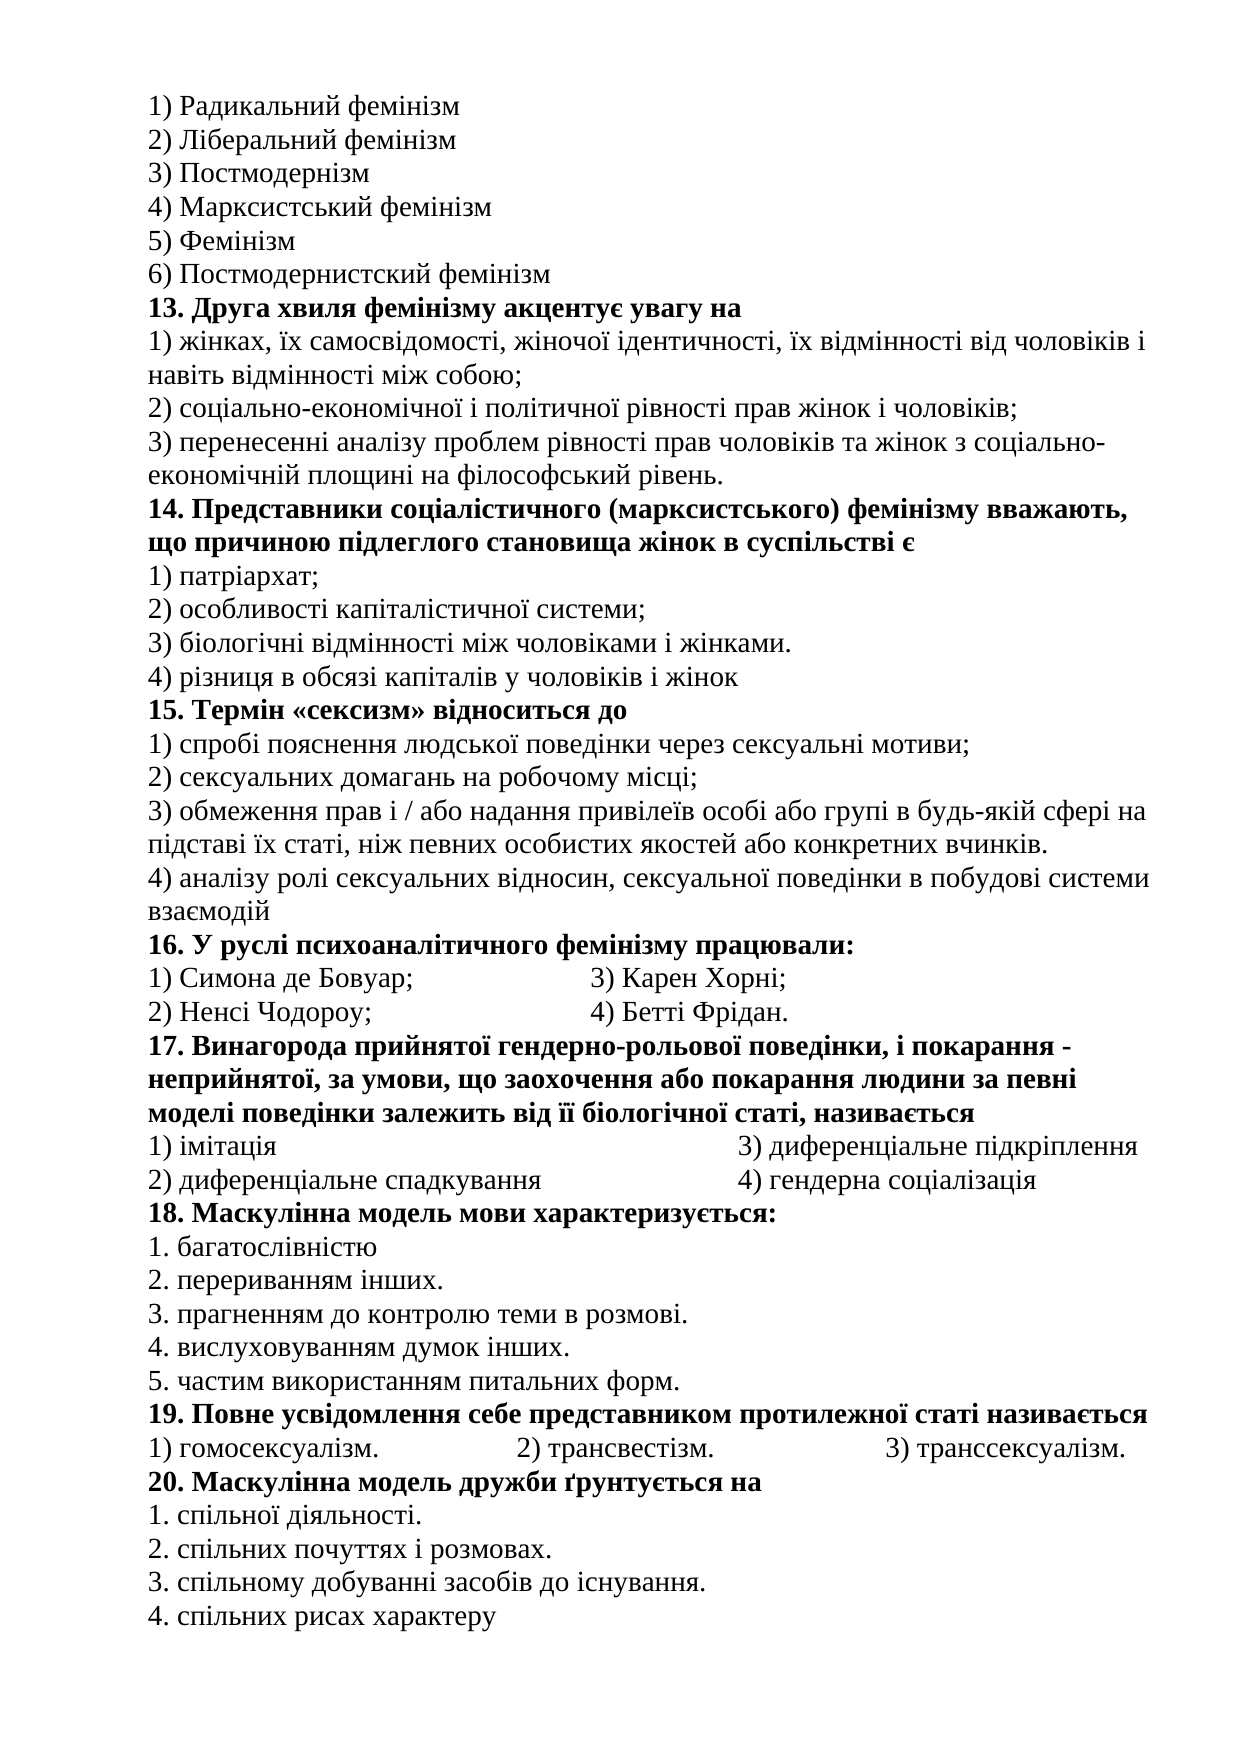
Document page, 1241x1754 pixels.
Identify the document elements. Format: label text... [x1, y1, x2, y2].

text 16. У руслі психоаналітичного фемінізму працювали: [148, 927, 1152, 961]
text 13. Друга хвиля фемінізму акцентує увагу на [148, 290, 1152, 323]
text 6) Постмодернистский фемінізм [148, 256, 1152, 290]
text 19. Повне усвідомлення себе представником протилежної статі називається [148, 1397, 1152, 1430]
text 2) диференціальне спадкування 4) гендерна соціалізація [148, 1162, 1152, 1195]
text 2) сексуальних домагань на робочому місці; [148, 759, 1152, 793]
text 3. спільному добуванні засобів до існування. [148, 1564, 1152, 1598]
text 3) біологічні відмінності між чоловіками і жінками. [148, 625, 1152, 659]
text 18. Маскулінна модель мови характеризується: [148, 1195, 1152, 1229]
text 5. частим використанням питальних форм. [148, 1363, 1152, 1397]
text 1) гомосексуалізм. 2) трансвестізм. 3) транссексуалізм. [148, 1430, 1152, 1464]
text 4) аналізу ролі сексуальних відносин, сексуальної поведінки в побудові системи взаємодій [148, 860, 1152, 927]
text 2) соціально-економічної і політичної рівності прав жінок і чоловіків; [148, 390, 1152, 424]
text 17. Винагорода прийнятої гендерно-рольової поведінки, і покарання - неприйнятої, за умови, що заохочення або покарання людини за певні моделі поведінки залежить від її біологічної статі, називається [148, 1028, 1152, 1128]
text 1. спільної діяльності. [148, 1497, 1152, 1531]
text 2) Ненсі Чодороу; 4) Бетті Фрідан. [148, 994, 1152, 1028]
text 2. спільних почуттях і розмовах. [148, 1531, 1152, 1564]
text 3. прагненням до контролю теми в розмові. [148, 1296, 1152, 1329]
text 3) перенесенні аналізу проблем рівності прав чоловіків та жінок з соціально-економічній площині на філософський рівень. [148, 424, 1152, 491]
text 1) імітація 3) диференціальне підкріплення [148, 1128, 1152, 1162]
text 4. вислуховуванням думок інших. [148, 1329, 1152, 1363]
text 5) Фемінізм [148, 223, 1152, 256]
text 3) обмеження прав і / або надання привілеїв особі або групі в будь-якій сфері на підставі їх статі, ніж певних особистих якостей або конкретних вчинків. [148, 793, 1152, 860]
text 2. перериванням інших. [148, 1262, 1152, 1296]
text 15. Термін «сексизм» відноситься до [148, 692, 1152, 726]
text 2) особливості капіталістичної системи; [148, 592, 1152, 625]
text 4) різниця в обсязі капіталів у чоловіків і жінок [148, 659, 1152, 692]
text 1) жінках, їх самосвідомості, жіночої ідентичності, їх відмінності від чоловіків і навіть відмінності між собою; [148, 323, 1152, 390]
text 1. багатослівністю [148, 1229, 1152, 1262]
text 2) Ліберальний фемінізм [148, 122, 1152, 156]
text 14. Представники соціалістичного (марксистського) фемінізму вважають, що причиною підлеглого становища жінок в суспільстві є [148, 491, 1152, 558]
text 20. Маскулінна модель дружби ґрунтується на [148, 1464, 1152, 1497]
text 3) Постмодернізм [148, 156, 1152, 189]
text 1) Симона де Бовуар; 3) Карен Хорні; [148, 961, 1152, 994]
text 4) Марксистський фемінізм [148, 189, 1152, 223]
text 4. спільних рисах характеру [148, 1598, 1152, 1631]
text 1) Радикальний фемінізм [148, 88, 1152, 122]
text 1) спробі пояснення людської поведінки через сексуальні мотиви; [148, 726, 1152, 759]
text 1) патріархат; [148, 558, 1152, 592]
